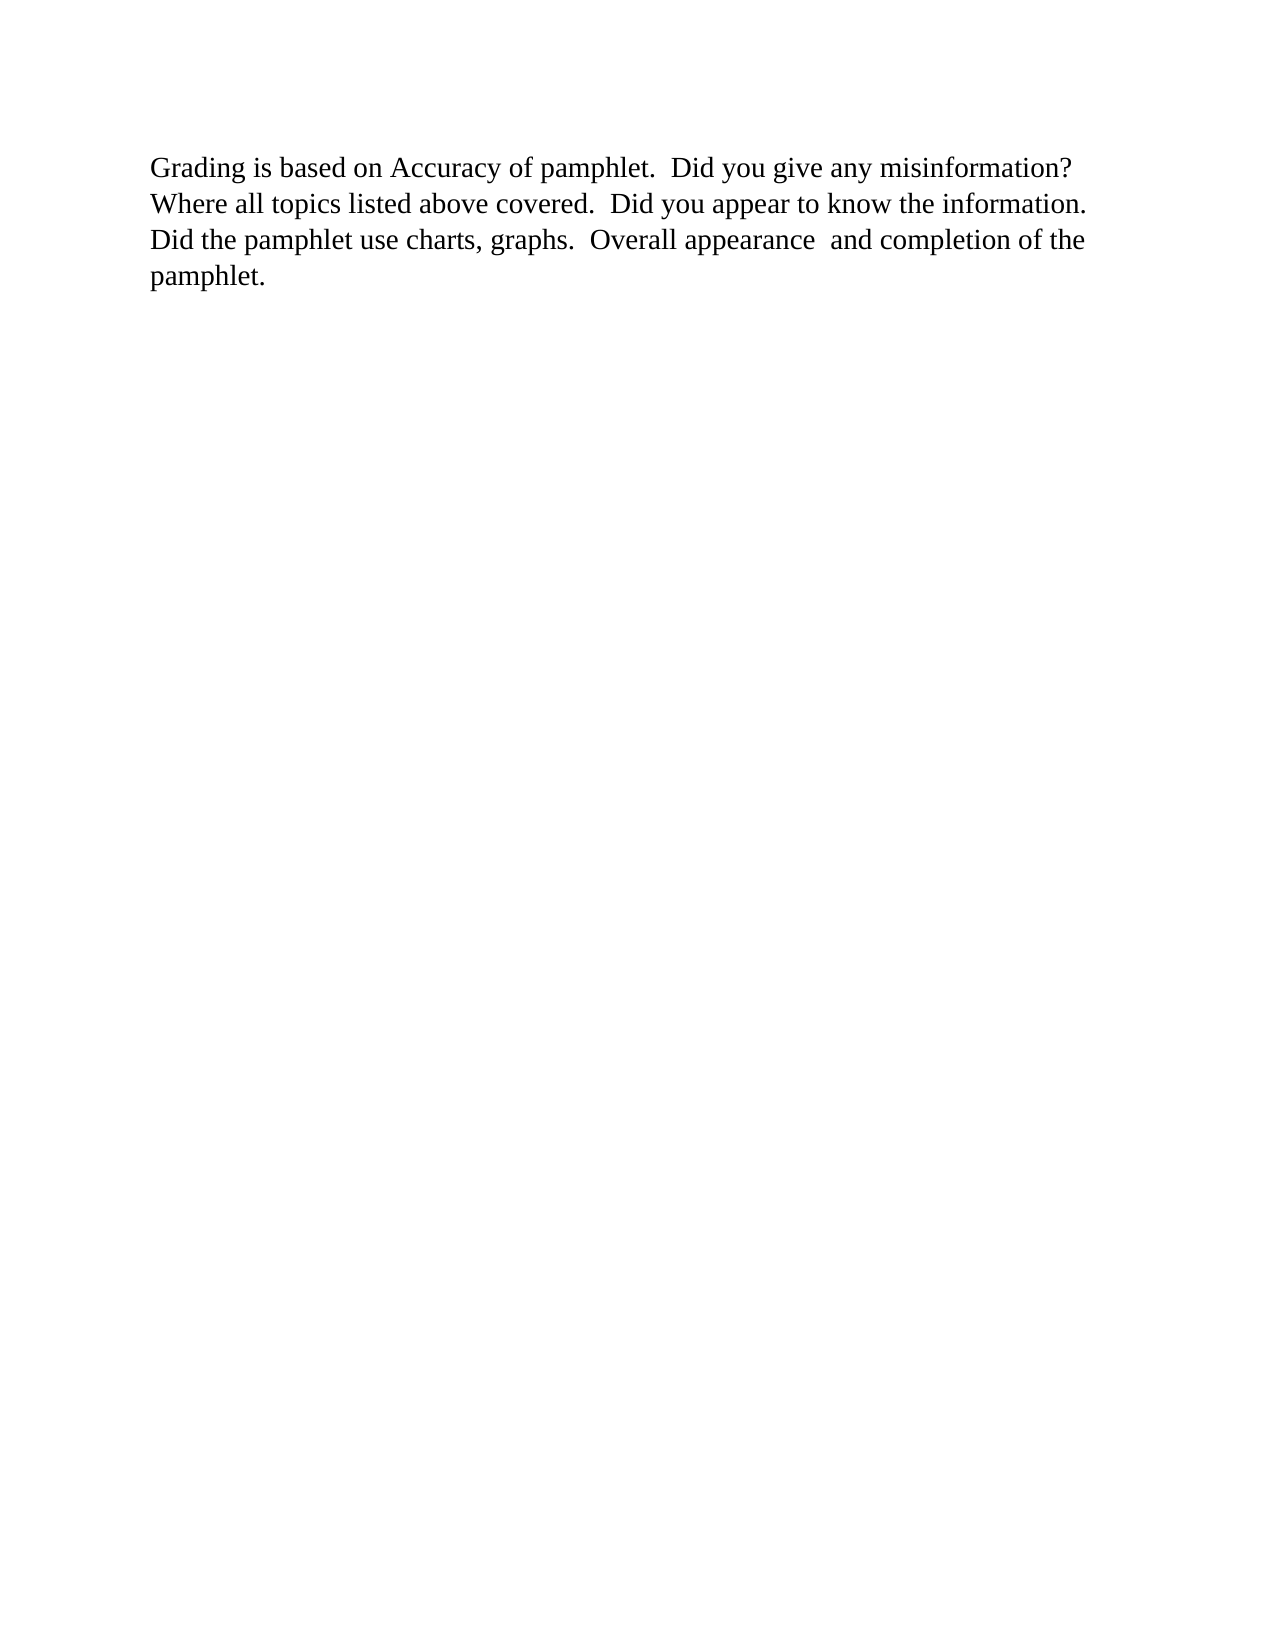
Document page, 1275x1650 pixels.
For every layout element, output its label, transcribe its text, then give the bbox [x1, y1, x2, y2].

text Grading is based on Accuracy of pamphlet. Did you give any misinformation? Where all topics listed above covered. Did you appear to know the information. Did the pamphlet use charts, graphs. Overall appearance and completion of the pamphlet. [150, 150, 1125, 292]
